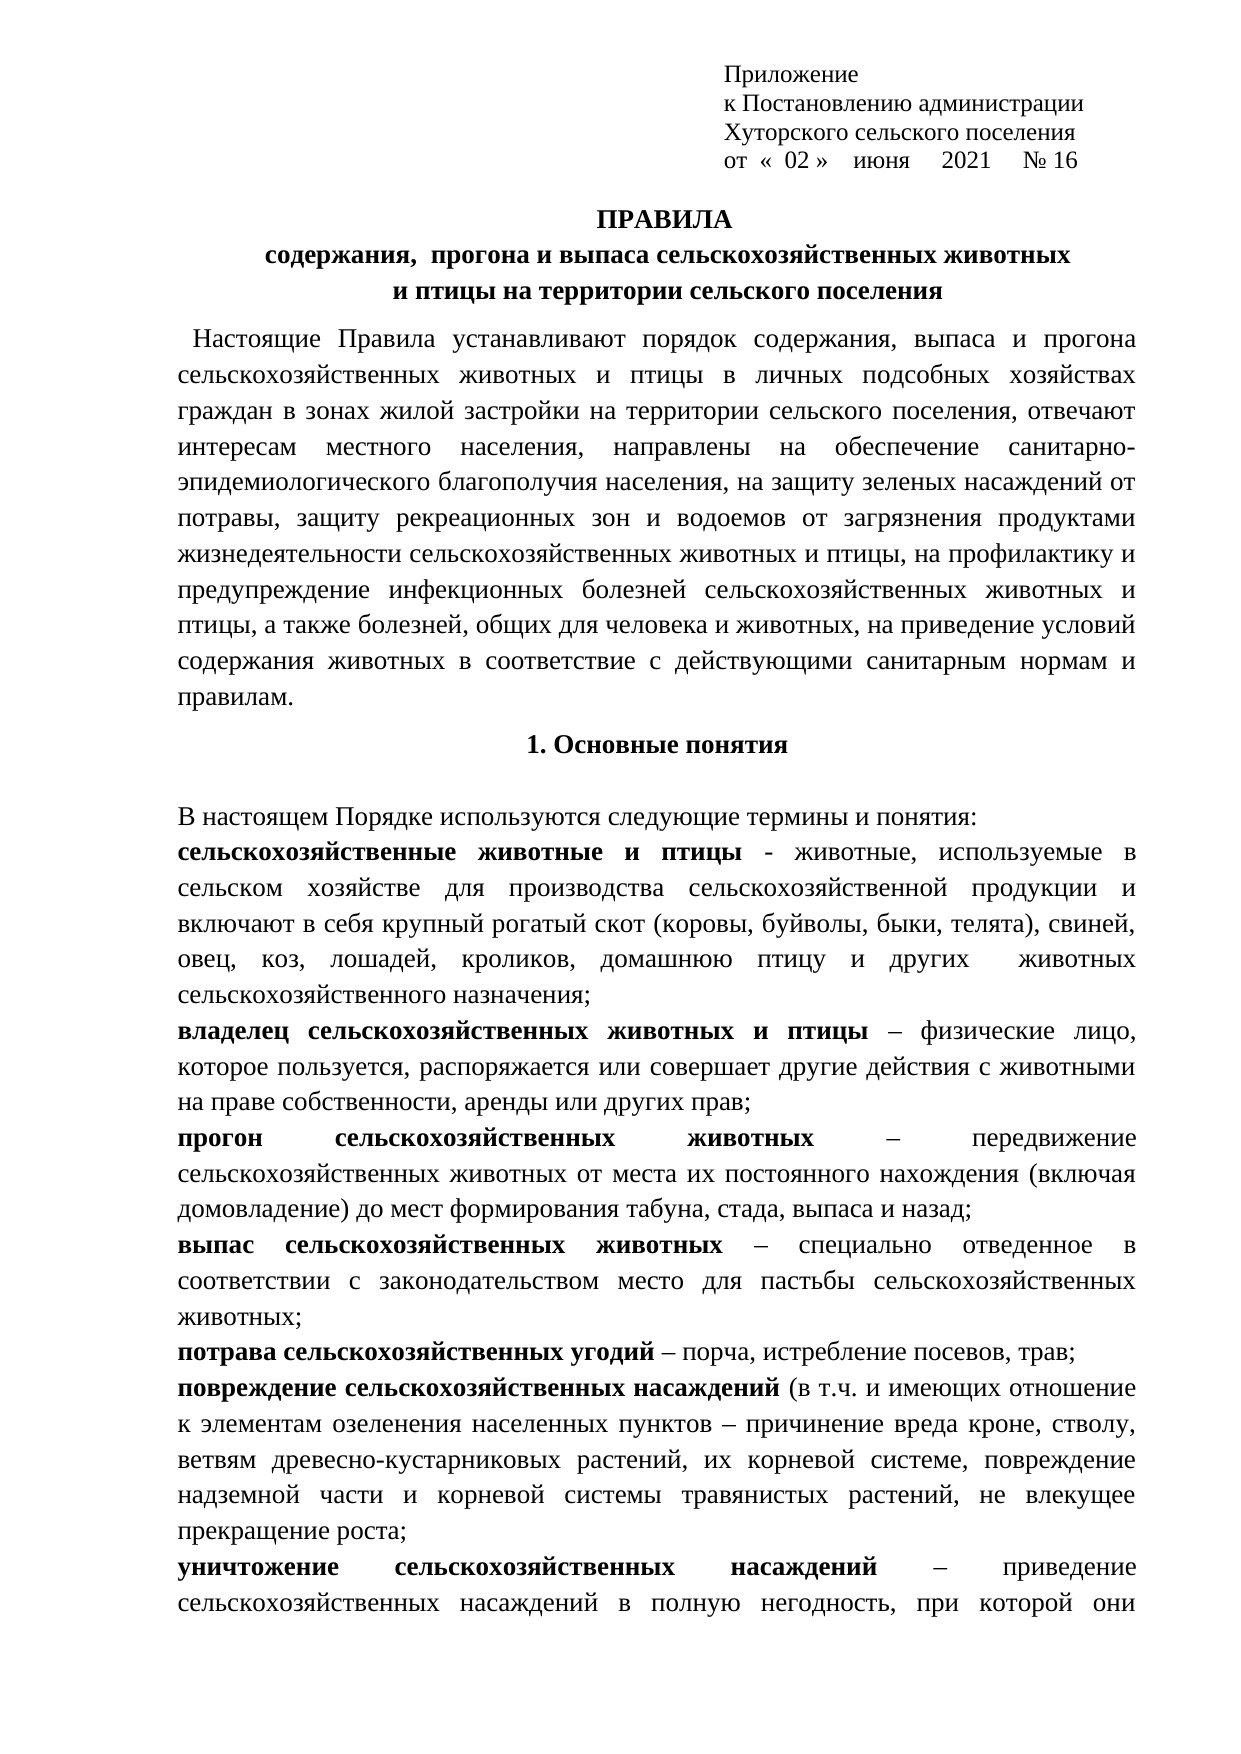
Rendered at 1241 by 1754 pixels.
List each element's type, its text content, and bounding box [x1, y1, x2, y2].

text потрава сельскохозяйственных угодий – порча, истребление посевов, трав; [177, 1336, 1137, 1367]
text и птицы на территории сельского поселения [177, 274, 1137, 306]
text владелец сельскохозяйственных животных и птицы – физические лицо, которое пользуется, распоряжается или совершает другие действия с животными на праве собственности, аренды или других прав; [177, 1014, 1137, 1117]
text сельскохозяйственные животные и птицы - животные, используемые в сельском хозяйстве для производства сельскохозяйственной продукции и включают в себя крупный рогатый скот (коровы, буйволы, быки, телята), свиней, овец, коз, лошадей, кроликов, домашнюю птицу и других животных сельскохозяйственного назначения; [177, 835, 1137, 1009]
text содержания, прогона и выпаса сельскохозяйственных животных [177, 239, 1137, 270]
text от « 02 » июня 2021 № 16 [723, 145, 1137, 174]
text ПРАВИЛА [177, 203, 1137, 234]
text прогон сельскохозяйственных животных – передвижение сельскохозяйственных животных от места их постоянного нахождения (включая домовладение) до мест формирования табуна, стада, выпаса и назад; [177, 1121, 1137, 1224]
text выпас сельскохозяйственных животных – специально отведенное в соответствии с законодательством место для пастьбы сельскохозяйственных животных; [177, 1228, 1137, 1331]
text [177, 1550, 1137, 1617]
text В настоящем Порядке используются следующие термины и понятия: [177, 799, 1137, 831]
text Настоящие Правила устанавливают порядок содержания, выпаса и прогона сельскохозяйственных животных и птицы в личных подсобных хозяйствах граждан в зонах жилой застройки на территории сельского поселения, отвечают интересам местного населения, направлены на обеспечение санитарно-эпидемиологического благополучия населения, на защиту зеленых насаждений от потравы, защиту рекреационных зон и водоемов от загрязнения продуктами жизнедеятельности сельскохозяйственных животных и птицы, на профилактику и предупреждение инфекционных болезней сельскохозяйственных животных и птицы, а также болезней, общих для человека и животных, на приведение условий содержания животных в соответствие с действующими санитарным нормам и правилам. [177, 323, 1137, 711]
text повреждение сельскохозяйственных насаждений (в т.ч. и имеющих отношение к элементам озеленения населенных пунктов – причинение вреда кроне, стволу, ветвям древесно-кустарниковых растений, их корневой системе, повреждение надземной части и корневой системы травянистых растений, не влекущее прекращение роста; [177, 1371, 1137, 1545]
text Приложение к Постановлению администрации [723, 59, 1137, 117]
text 1. Основные понятия [177, 728, 1137, 759]
text Хуторского сельского поселения [723, 117, 1137, 145]
